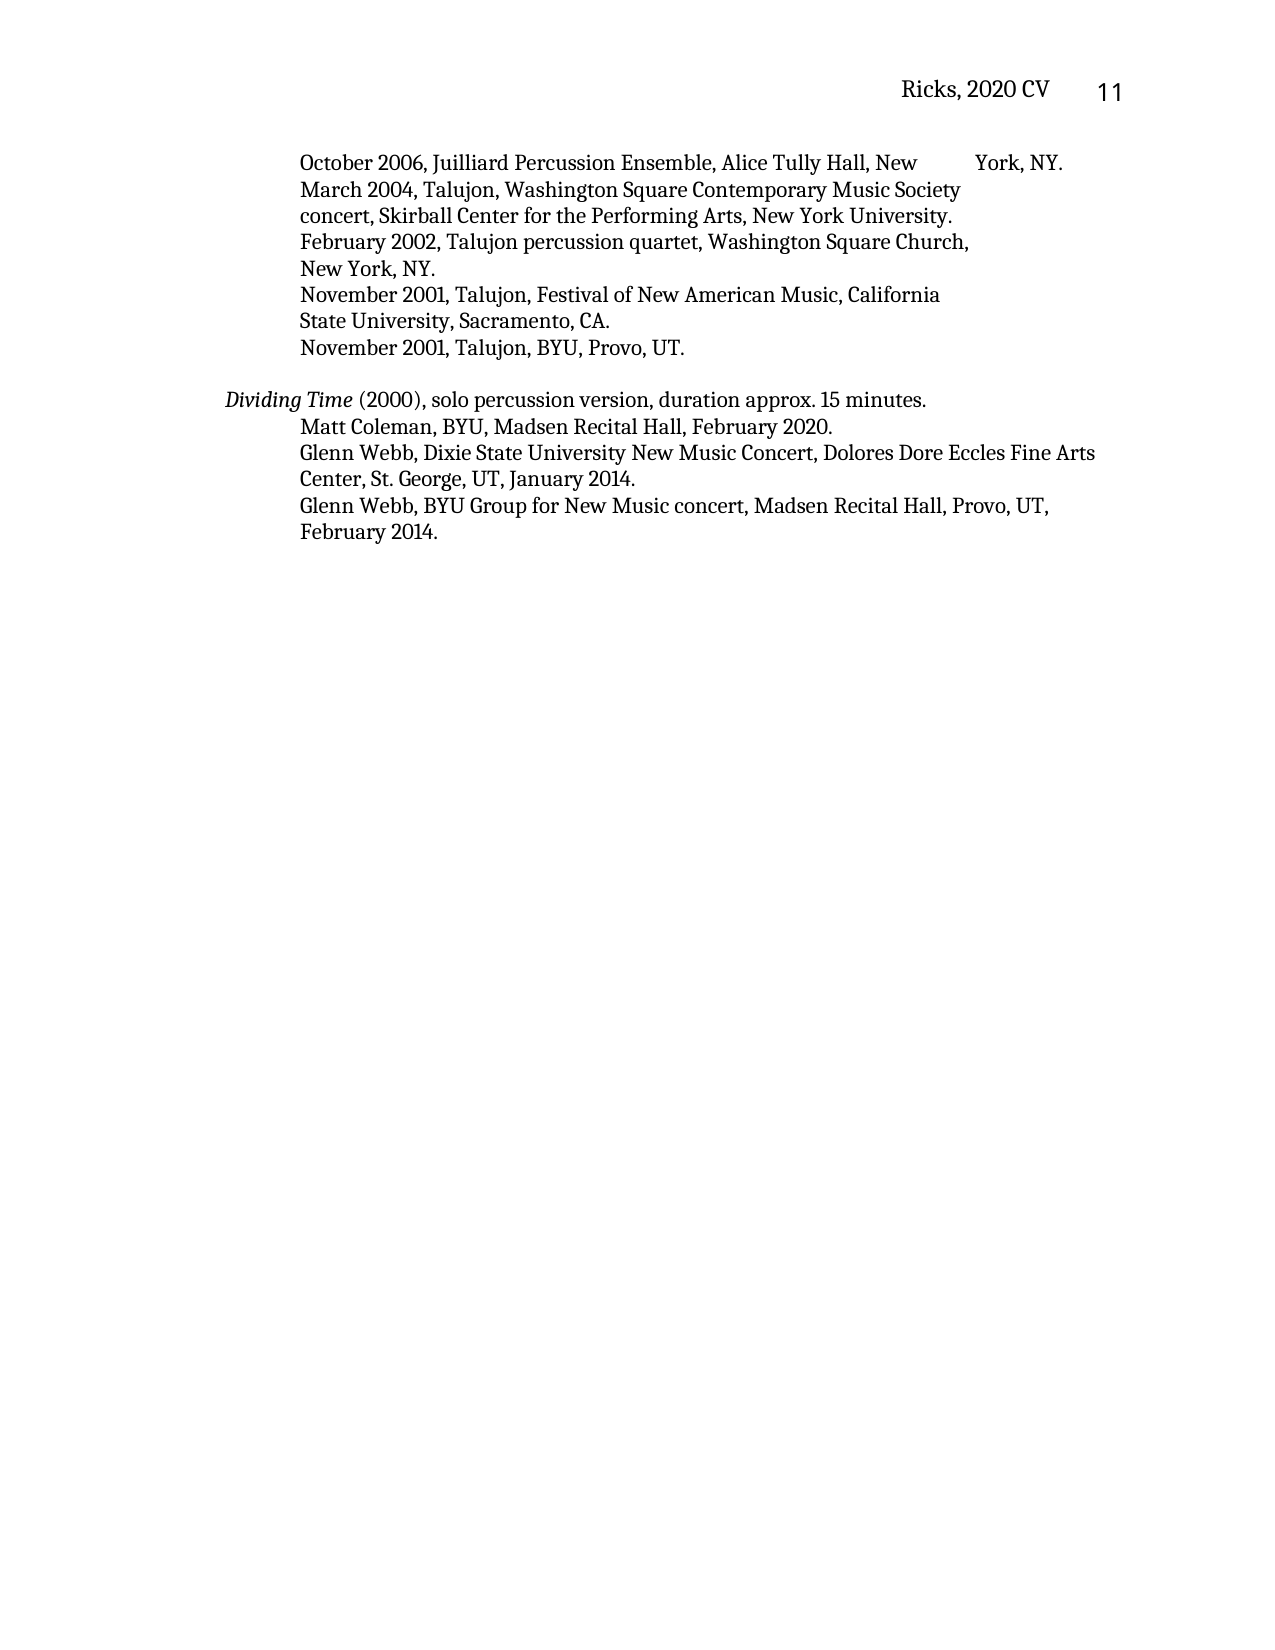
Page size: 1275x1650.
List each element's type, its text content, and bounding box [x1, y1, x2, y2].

text Matt Coleman, BYU, Madsen Recital Hall, February 2020. [300, 413, 1125, 440]
text October 2006, Juilliard Percussion Ensemble, Alice Tully Hall, New York, NY. [300, 150, 1125, 176]
text Dividing Time (2000), solo percussion version, duration approx. 15 minutes. [150, 387, 1125, 413]
text November 2001, Talujon, Festival of New American Music, California State University, Sacramento, CA. [150, 282, 1125, 334]
text March 2004, Talujon, Washington Square Contemporary Music Society concert, Skirball Center for the Performing Arts, New York University. [150, 176, 1125, 229]
text Glenn Webb, BYU Group for New Music concert, Madsen Recital Hall, Provo, UT, February 2014. [300, 493, 1125, 545]
text Glenn Webb, Dixie State University New Music Concert, Dolores Dore Eccles Fine Arts Center, St. George, UT, January 2014. [300, 440, 1125, 493]
text November 2001, Talujon, BYU, Provo, UT. [150, 334, 1125, 361]
text February 2002, Talujon percussion quartet, Washington Square Church, New York, NY. [150, 229, 1125, 282]
